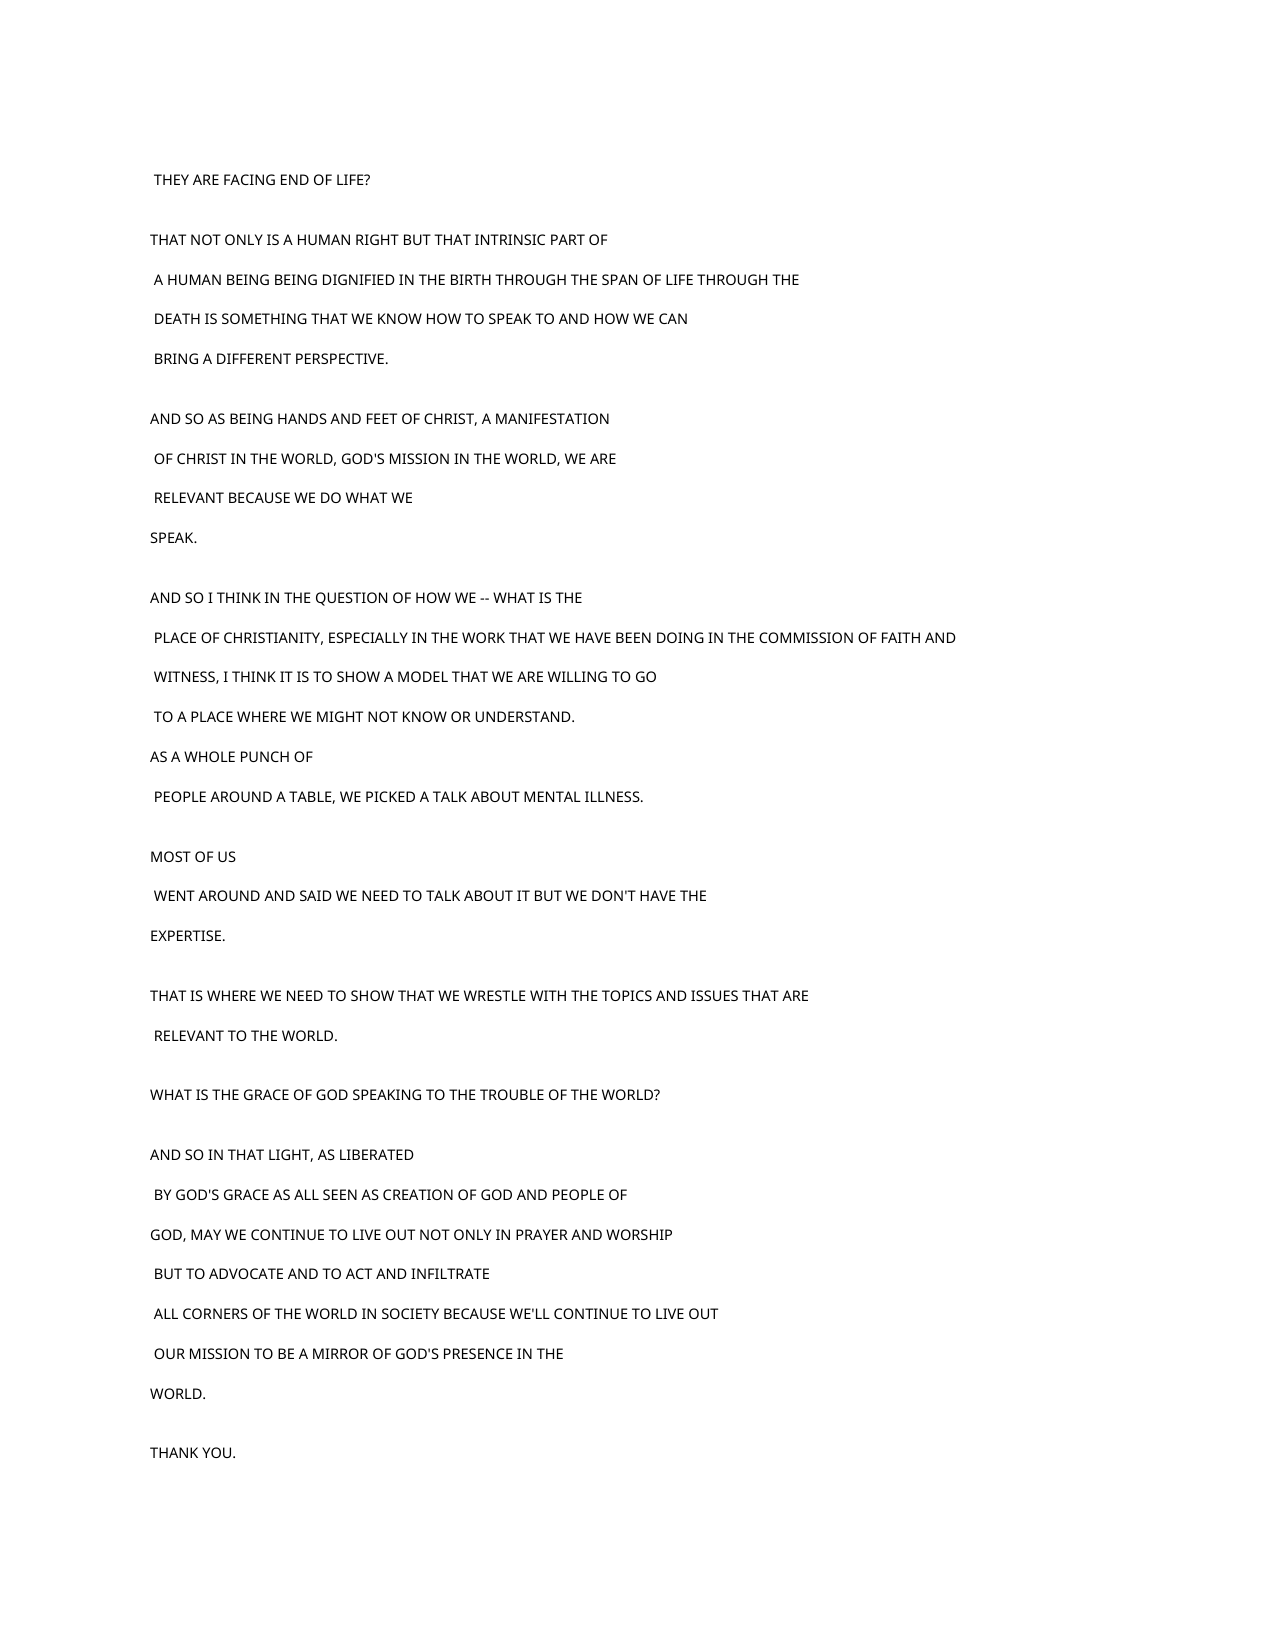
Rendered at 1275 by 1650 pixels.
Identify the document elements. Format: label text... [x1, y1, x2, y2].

text AND SO AS BEING HANDS AND FEET OF CHRIST, A MANIFESTATION [150, 409, 1125, 428]
text BY GOD'S GRACE AS ALL SEEN AS CREATION OF GOD AND PEOPLE OF [150, 1184, 1125, 1204]
text WORLD. [150, 1383, 1125, 1403]
text RELEVANT BECAUSE WE DO WHAT WE [150, 488, 1125, 508]
text DEATH IS SOMETHING THAT WE KNOW HOW TO SPEAK TO AND HOW WE CAN [150, 309, 1125, 329]
text PLACE OF CHRISTIANITY, ESPECIALLY IN THE WORK THAT WE HAVE BEEN DOING IN THE COMMISSION OF FAITH AND [150, 627, 1125, 647]
text A HUMAN BEING BEING DIGNIFIED IN THE BIRTH THROUGH THE SPAN OF LIFE THROUGH THE [150, 269, 1125, 289]
text AS A WHOLE PUNCH OF [150, 747, 1125, 767]
text BUT TO ADVOCATE AND TO ACT AND INFILTRATE [150, 1264, 1125, 1284]
text OF CHRIST IN THE WORLD, GOD'S MISSION IN THE WORLD, WE ARE [150, 448, 1125, 468]
text THAT NOT ONLY IS A HUMAN RIGHT BUT THAT INTRINSIC PART OF [150, 229, 1125, 249]
text SPEAK. [150, 528, 1125, 548]
text TO A PLACE WHERE WE MIGHT NOT KNOW OR UNDERSTAND. [150, 707, 1125, 727]
text MOST OF US [150, 846, 1125, 866]
text ALL CORNERS OF THE WORLD IN SOCIETY BECAUSE WE'LL CONTINUE TO LIVE OUT [150, 1304, 1125, 1324]
text THANK YOU. [150, 1443, 1125, 1463]
text EXPERTISE. [150, 926, 1125, 946]
text AND SO I THINK IN THE QUESTION OF HOW WE -- WHAT IS THE [150, 588, 1125, 608]
text WHAT IS THE GRACE OF GOD SPEAKING TO THE TROUBLE OF THE WORLD? [150, 1085, 1125, 1105]
text BRING A DIFFERENT PERSPECTIVE. [150, 349, 1125, 369]
text GOD, MAY WE CONTINUE TO LIVE OUT NOT ONLY IN PRAYER AND WORSHIP [150, 1224, 1125, 1244]
text THEY ARE FACING END OF LIFE? [150, 170, 1125, 190]
text THAT IS WHERE WE NEED TO SHOW THAT WE WRESTLE WITH THE TOPICS AND ISSUES THAT ARE [150, 986, 1125, 1006]
text RELEVANT TO THE WORLD. [150, 1025, 1125, 1045]
text AND SO IN THAT LIGHT, AS LIBERATED [150, 1145, 1125, 1165]
text WENT AROUND AND SAID WE NEED TO TALK ABOUT IT BUT WE DON'T HAVE THE [150, 886, 1125, 906]
text PEOPLE AROUND A TABLE, WE PICKED A TALK ABOUT MENTAL ILLNESS. [150, 787, 1125, 807]
text OUR MISSION TO BE A MIRROR OF GOD'S PRESENCE IN THE [150, 1344, 1125, 1364]
text WITNESS, I THINK IT IS TO SHOW A MODEL THAT WE ARE WILLING TO GO [150, 667, 1125, 687]
